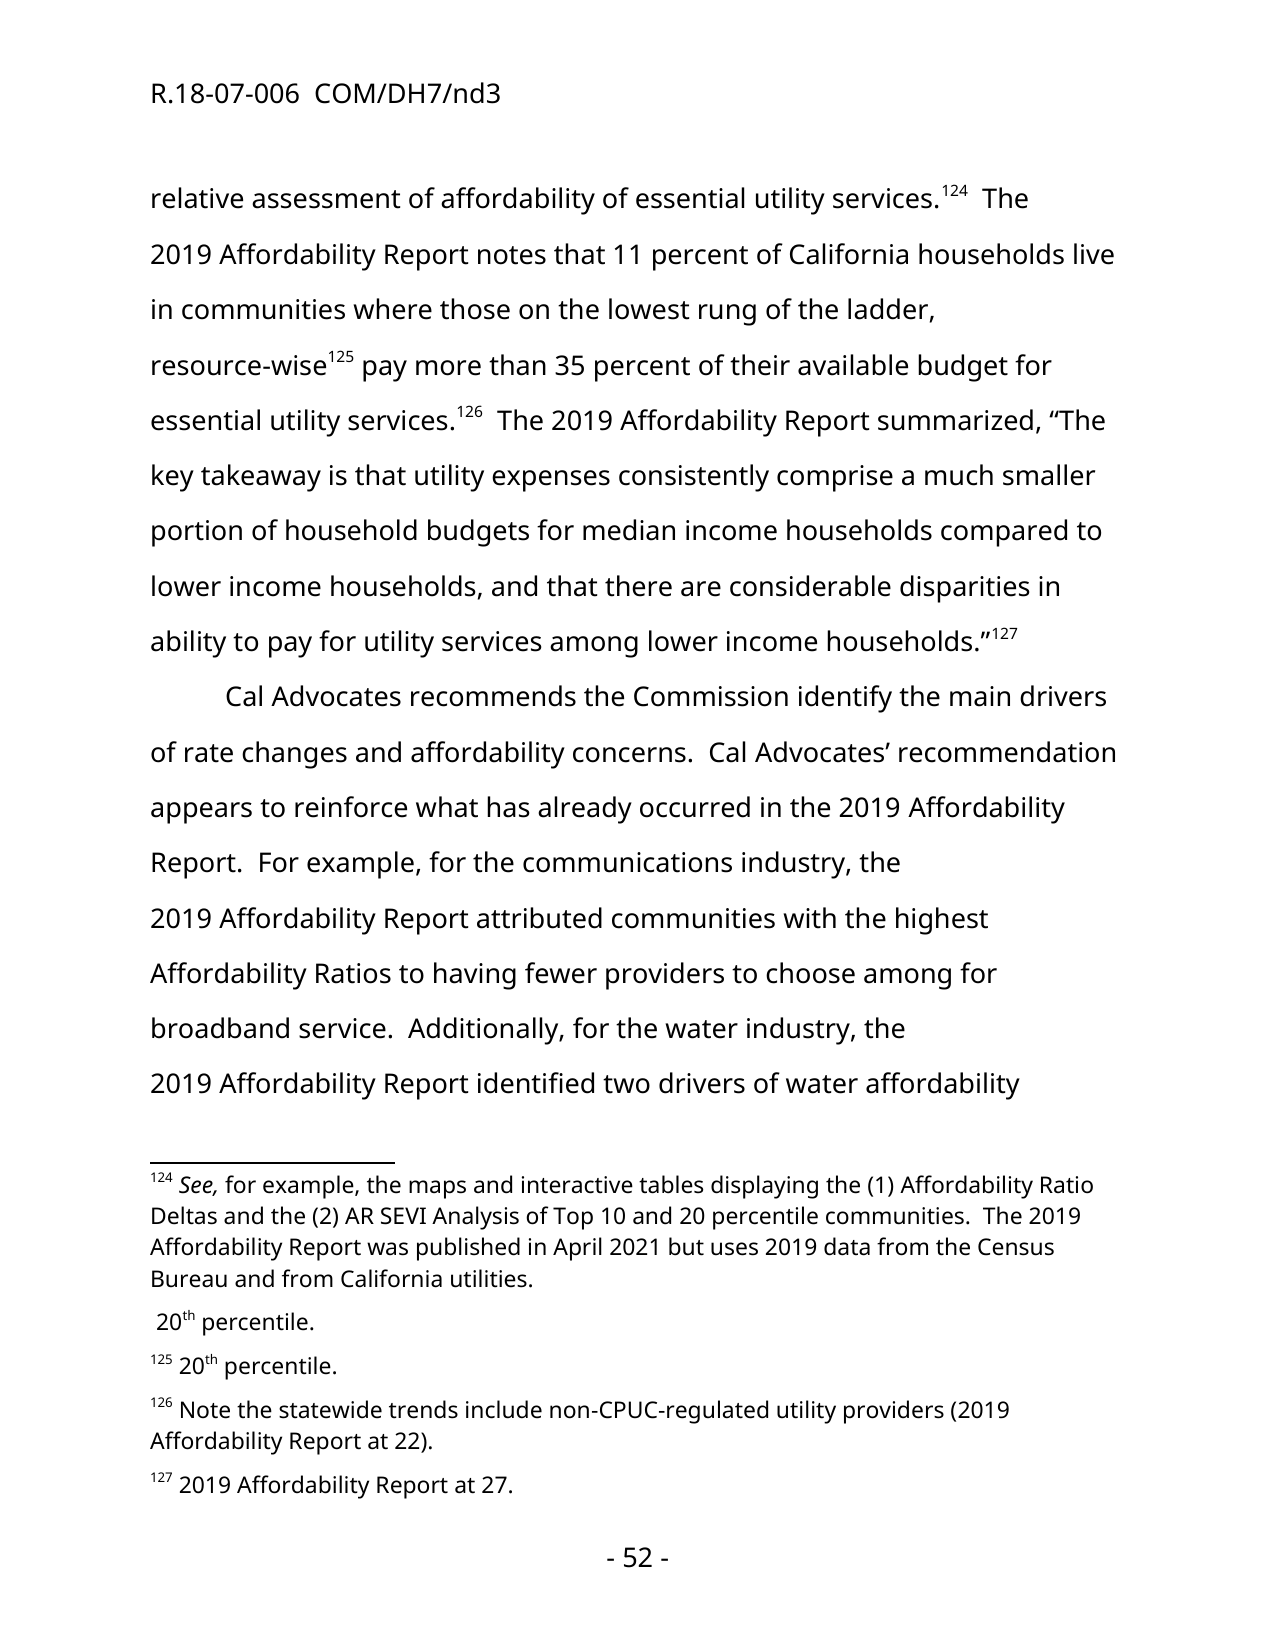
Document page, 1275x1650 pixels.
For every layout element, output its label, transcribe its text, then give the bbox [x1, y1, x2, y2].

text Cal Advocates recommends the Commission identify the main drivers of rate changes and affordability concerns. Cal Advocates’ recommendation appears to reinforce what has already occurred in the 2019 Affordability Report. For example, for the communications industry, the 2019 Affordability Report attributed communities with the highest Affordability Ratios to having fewer providers to choose among for broadband service. Additionally, for the water industry, the 2019 Affordability Report identified two drivers of water affordability problems: high costs of service spread over communities with very few households, often in rural areas. Even when the households’ resources are comparable to the state median resource level, the costs are difficult to absorb. Combining the AR20 and the HM reveals these areas. The second driver is providing water service in low-income communities. These communities tend to be found in urban areas and the Central Valley, and high Affordability Ratios (both AR20 and AR50) combined with high SEVI scores reveal these areas. For these communities, though the essential service charge may be relatively low, they lack the resources to pay for essential services. [150, 678, 1125, 1102]
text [150, 180, 1125, 659]
